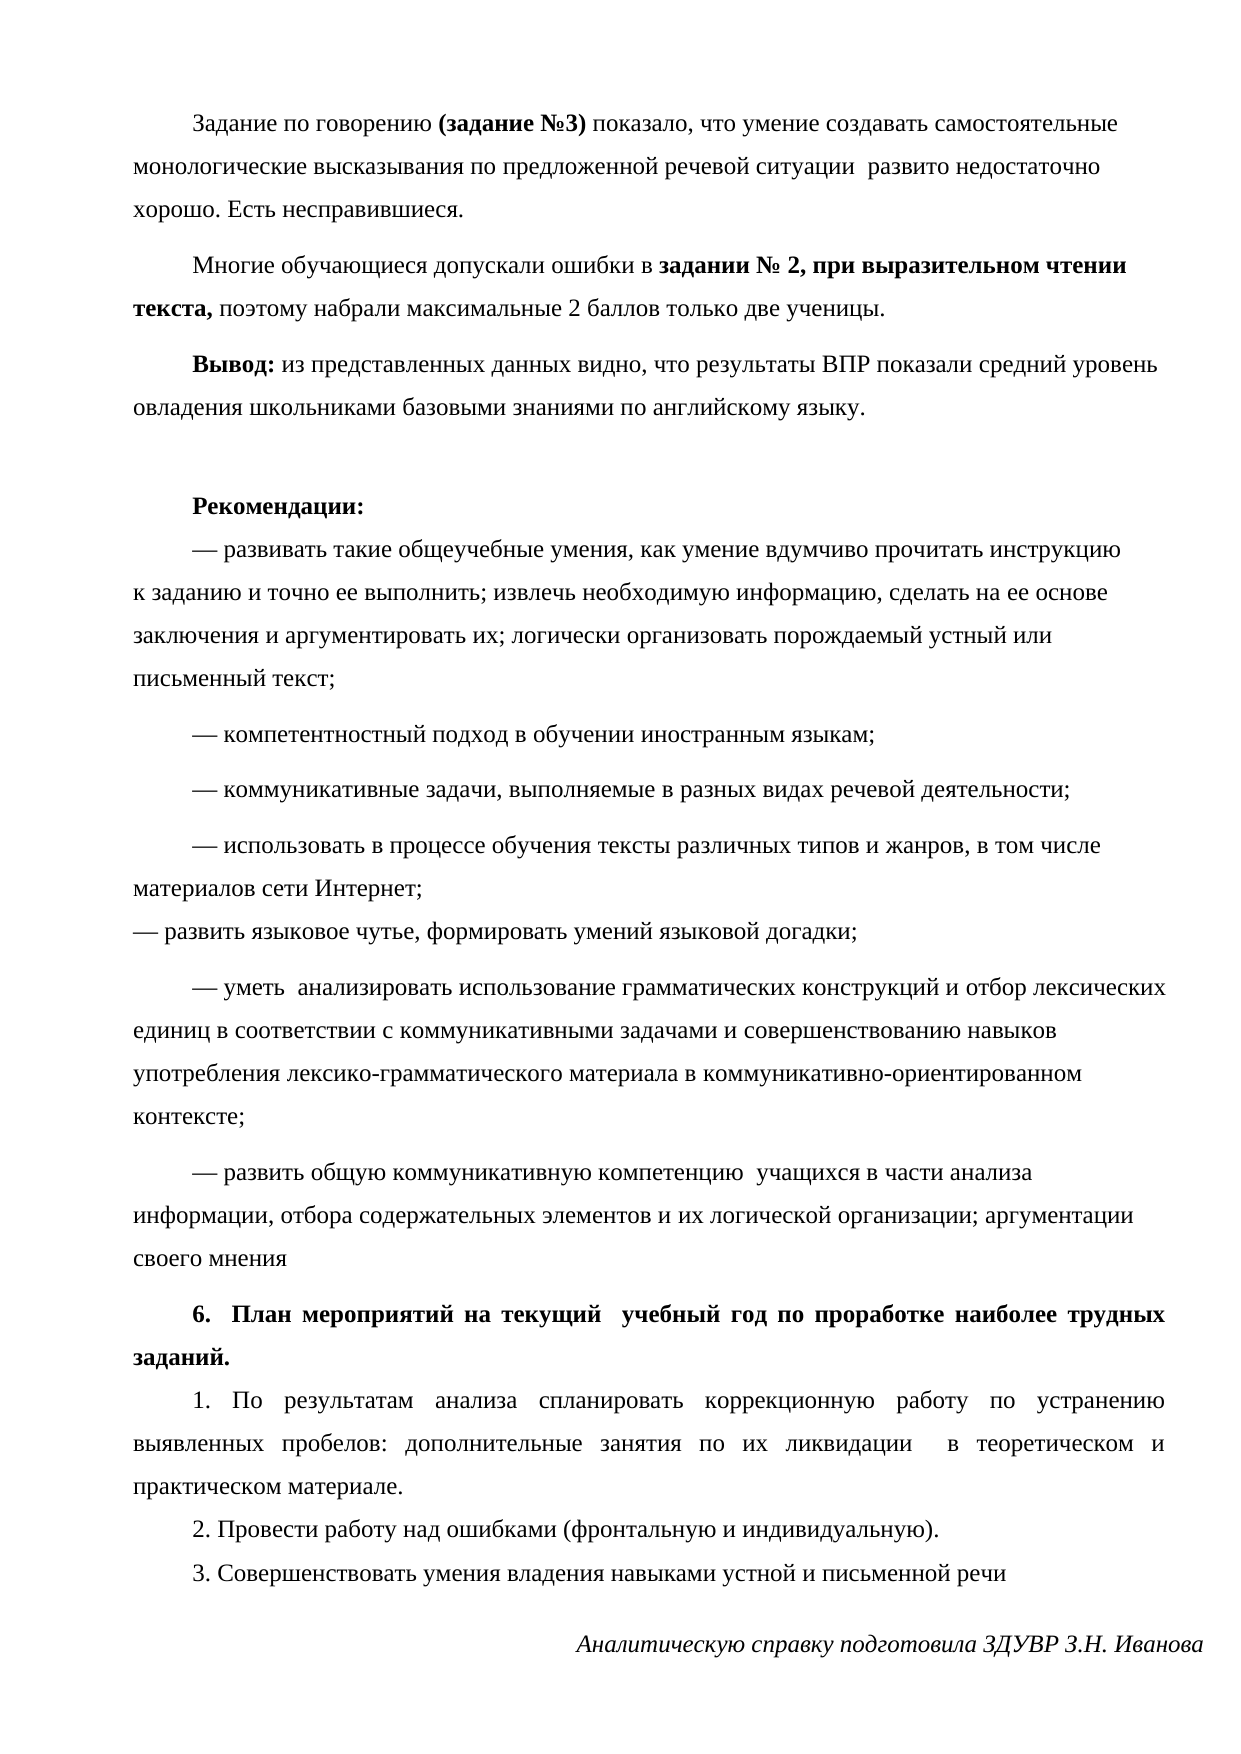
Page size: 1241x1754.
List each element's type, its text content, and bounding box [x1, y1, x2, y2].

text Аналитическую справку подготовила ЗДУВР З.Н. Иванова [576, 1629, 1240, 1658]
text — компетентностный подход в обучении иностранным языкам; [133, 719, 1166, 748]
text Рекомендации: [133, 491, 1166, 519]
text Вывод: из представленных данных видно, что результаты ВПР показали средний уровень овладения школьниками базовыми знаниями по английскому языку. [133, 349, 1166, 421]
text 3. Совершенствовать умения владения навыками устной и письменной речи [133, 1558, 1166, 1586]
text Задание по говорению (задание №3) показало, что умение создавать самостоятельные монологические высказывания по предложенной речевой ситуации развито недостаточно хорошо. Есть несправившиеся. [133, 108, 1166, 223]
text — развивать такие общеучебные умения, как умение вдумчиво прочитать инструкцию к заданию и точно ее выполнить; извлечь необходимую информацию, сделать на ее основе заключения и аргументировать их; логически организовать порождаемый устный или письменный текст; [133, 534, 1166, 692]
text 1. По результатам анализа спланировать коррекционную работу по устранению выявленных пробелов: дополнительные занятия по их ликвидации в теоретическом и практическом материале. [133, 1385, 1166, 1500]
text — уметь анализировать использование грамматических конструкций и отбор лексических единиц в соответствии с коммуникативными задачами и совершенствованию навыков употребления лексико-грамматического материала в коммуникативно-ориентированном контексте; [133, 972, 1166, 1130]
text Многие обучающиеся допускали ошибки в задании № 2, при выразительном чтении текста, поэтому набрали максимальные 2 баллов только две ученицы. [133, 250, 1166, 322]
text 2. Провести работу над ошибками (фронтальную и индивидуальную). [133, 1514, 1166, 1543]
text — развить общую коммуникативную компетенцию учащихся в части анализа информации, отбора содержательных элементов и их логической организации; аргументации своего мнения [133, 1157, 1166, 1272]
text — коммуникативные задачи, выполняемые в разных видах речевой деятельности; [133, 774, 1166, 803]
text 6. План мероприятий на текущий учебный год по проработке наиболее трудных заданий. [133, 1299, 1166, 1371]
text — использовать в процессе обучения тексты различных типов и жанров, в том числе материалов сети Интернет; — развить языковое чутье, формировать умений языковой догадки; [133, 830, 1166, 945]
